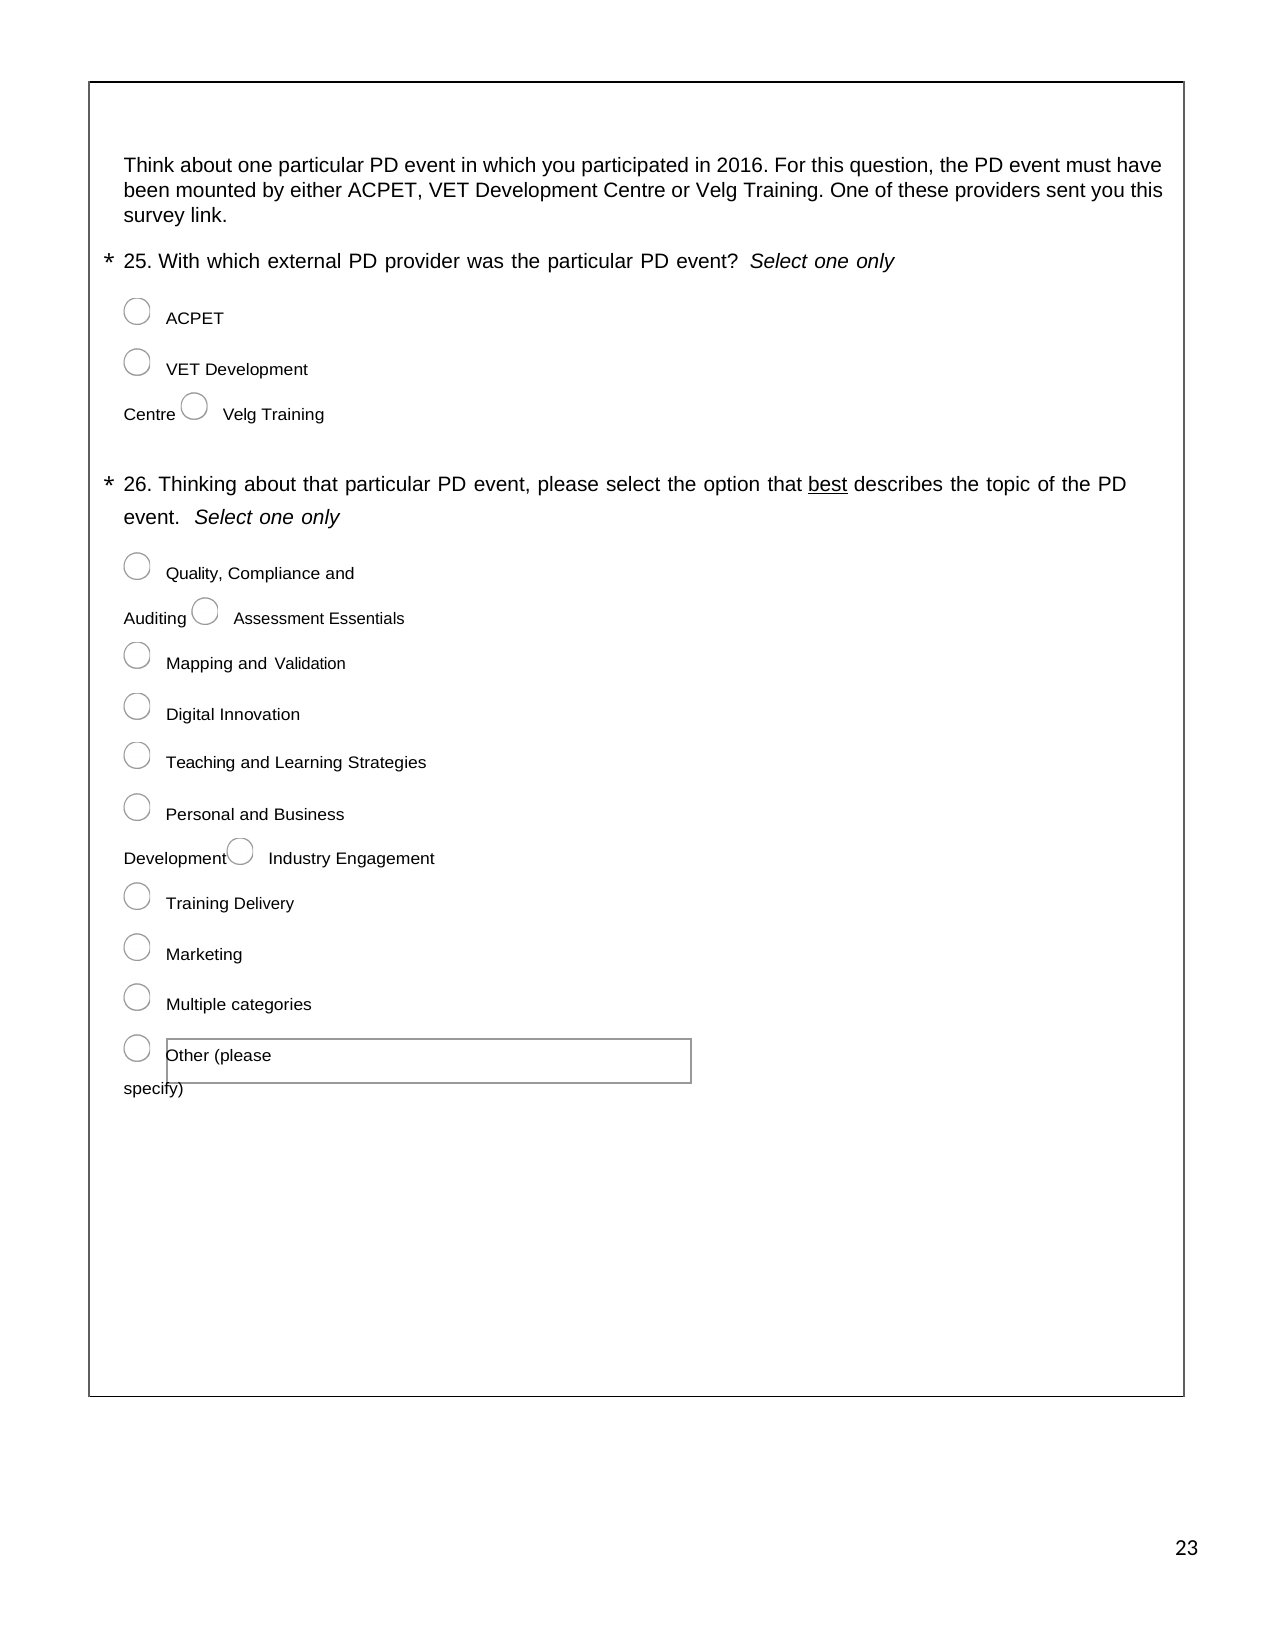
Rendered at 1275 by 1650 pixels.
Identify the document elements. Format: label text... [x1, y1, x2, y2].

picture [123, 693, 151, 720]
picture [123, 348, 151, 376]
picture [191, 597, 218, 625]
picture [123, 552, 150, 580]
picture [123, 882, 150, 910]
picture [226, 838, 254, 865]
picture [123, 983, 151, 1011]
picture [123, 933, 150, 961]
picture [123, 742, 150, 769]
picture [123, 298, 150, 325]
picture [123, 1034, 151, 1062]
picture [123, 793, 150, 821]
table_cell Think about one particular PD event in which you participated in 2016. For this question, the PD event must have been mounted by either ACPET, VET Development Centre or Velg Training. One of these providers sent you this survey link. 25. With which external PD provider was the particular PD event? Select one only ACPET VET Development Centre Velg Training 26. Thinking about that particular PD event, please select the option that best describes the topic of the PD event. Select one only Quality, Compliance and Auditing Assessment Essentials Mapping and Validation Digital Innovation Teaching and Learning Strategies Personal and Business Development Industry Engagement Training Delivery Marketing Multiple categories Other (please specify) [90, 83, 1183, 1396]
picture [180, 392, 208, 420]
picture [123, 642, 151, 669]
